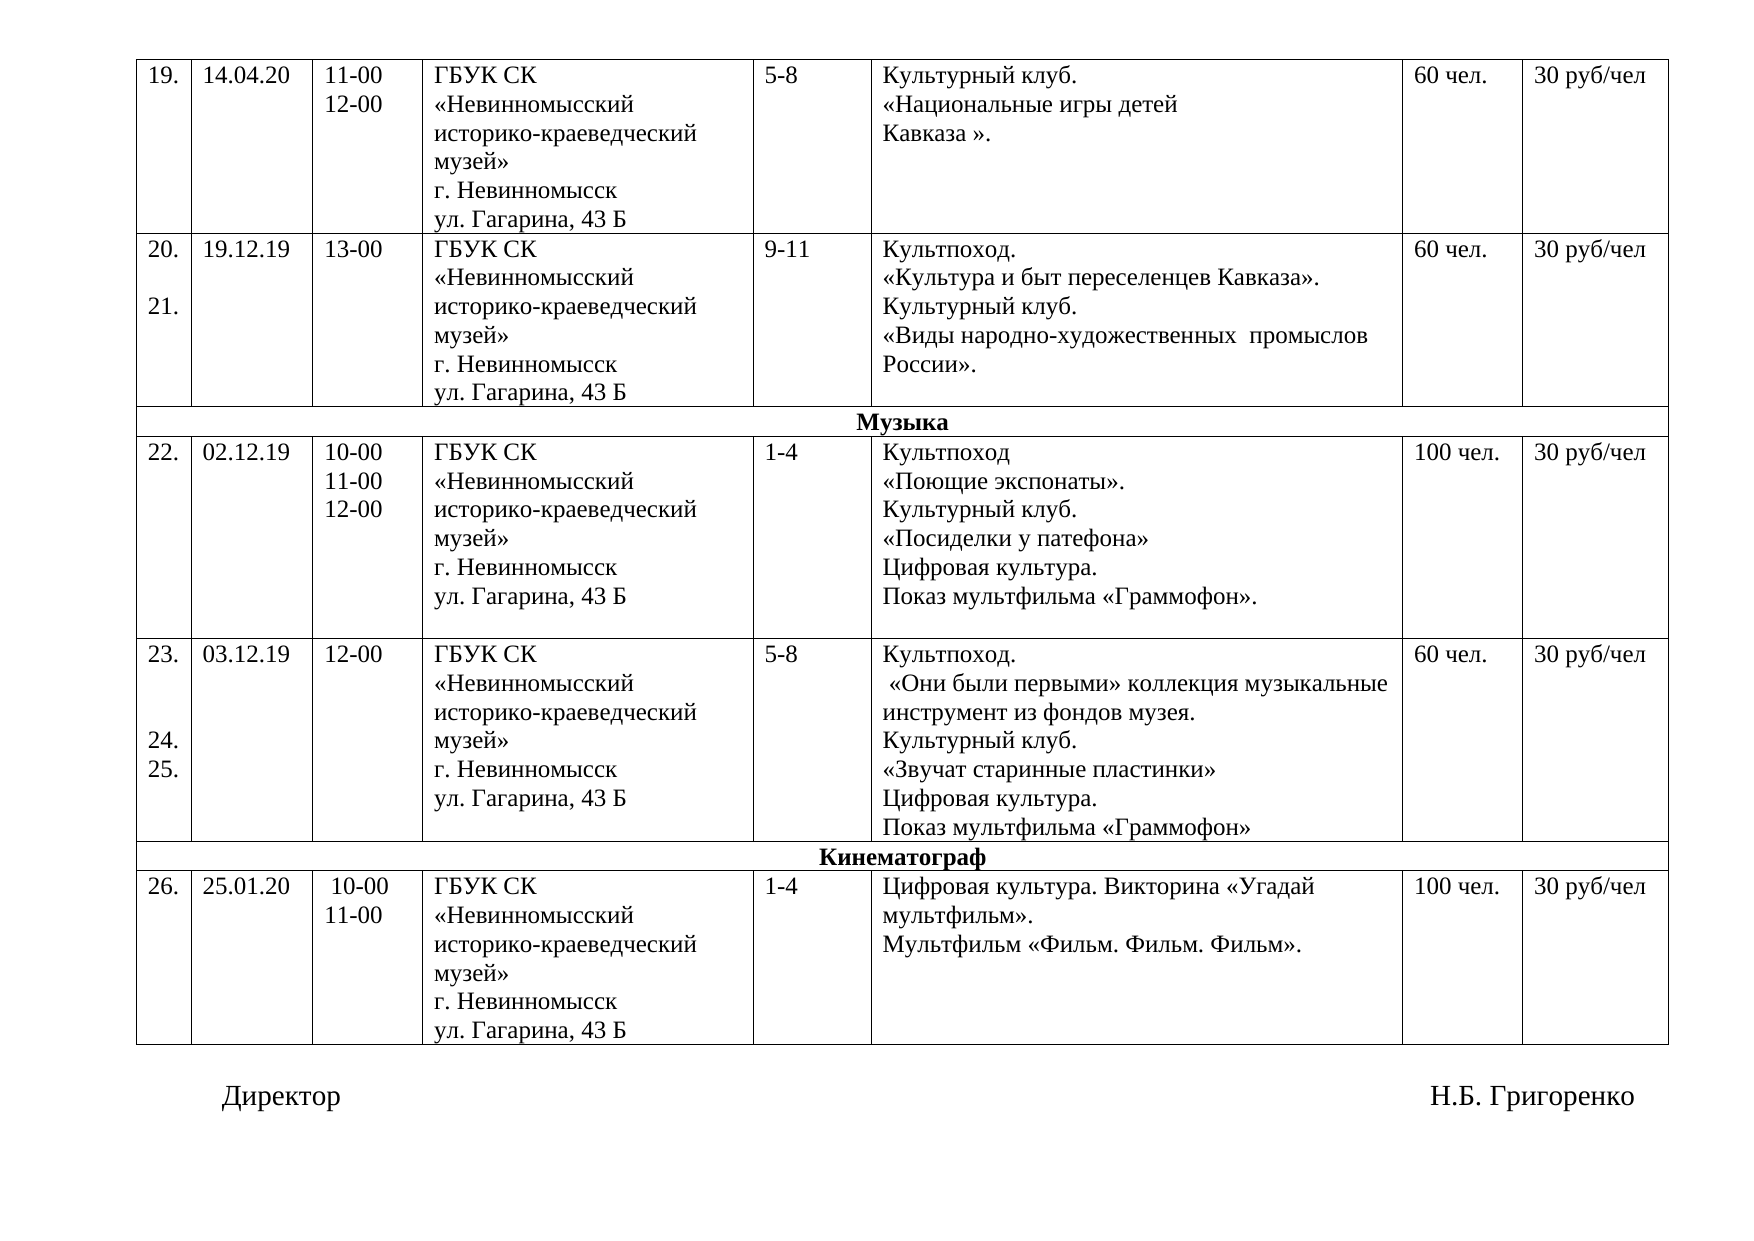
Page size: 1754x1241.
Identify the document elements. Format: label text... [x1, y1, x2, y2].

table_cell 23. 24. 25. [137, 639, 191, 841]
table_cell Музыка [137, 407, 1668, 436]
table_cell 20. 21. [137, 234, 191, 406]
table_cell 30 руб/чел [1523, 871, 1668, 1044]
table_cell 26. [137, 871, 191, 1044]
table_cell Цифровая культура. Викторина «Угадай мультфильм». Мультфильм «Фильм. Фильм. Фильм». [872, 871, 1402, 1044]
table_cell Кинематограф [137, 842, 1668, 870]
table_cell 100 чел. [1403, 437, 1522, 638]
table_cell 10-00 11-00 12-00 [313, 437, 422, 638]
text Директор Н.Б. Григоренко [148, 1078, 1636, 1112]
table_cell 5-8 [754, 639, 871, 841]
table_cell Культпоход. «Они были первыми» коллекция музыкальные инструмент из фондов музея. Культурный клуб. «Звучат старинные пластинки» Цифровая культура. Показ мультфильма «Граммофон» [872, 639, 1402, 841]
table_cell ГБУК СК «Невинномысский историко-краеведческий музей» г. Невинномысск ул. Гагарина, 43 Б [423, 639, 753, 841]
table_cell 30 руб/чел [1523, 639, 1668, 841]
table_cell 5-8 [754, 60, 871, 233]
table_cell 60 чел. [1403, 639, 1522, 841]
table_cell 60 чел. [1403, 60, 1522, 233]
table_cell 100 чел. [1403, 871, 1522, 1044]
table_cell 30 руб/чел [1523, 234, 1668, 406]
table_cell 19. [137, 60, 191, 233]
table_cell 9-11 [754, 234, 871, 406]
table_cell 1-4 [754, 437, 871, 638]
table_cell ГБУК СК «Невинномысский историко-краеведческий музей» г. Невинномысск ул. Гагарина, 43 Б [423, 437, 753, 638]
table_cell 60 чел. [1403, 234, 1522, 406]
table_cell 13-00 [313, 234, 422, 406]
table_cell 22. [137, 437, 191, 638]
table_cell ГБУК СК «Невинномысский историко-краеведческий музей» г. Невинномысск ул. Гагарина, 43 Б [423, 234, 753, 406]
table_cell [423, 60, 753, 233]
table_cell ГБУК СК «Невинномысский историко-краеведческий музей» г. Невинномысск ул. Гагарина, 43 Б [423, 871, 753, 1044]
table_cell Культурный клуб. «Национальные игры детей Кавказа ». [872, 60, 1402, 233]
table_cell Культпоход «Поющие экспонаты». Культурный клуб. «Посиделки у патефона» Цифровая культура. Показ мультфильма «Граммофон». [872, 437, 1402, 638]
table_cell 14.04.20 [192, 60, 312, 233]
table_cell 02.12.19 [192, 437, 312, 638]
table_cell 30 руб/чел [1523, 60, 1668, 233]
table_cell 1-4 [754, 871, 871, 1044]
table_cell 11-00 12-00 [313, 60, 422, 233]
table_cell 12-00 [313, 639, 422, 841]
table_cell 10-00 11-00 [313, 871, 422, 1044]
table_cell 03.12.19 [192, 639, 312, 841]
table_cell 25.01.20 [192, 871, 312, 1044]
table_cell Культпоход. «Культура и быт переселенцев Кавказа». Культурный клуб. «Виды народно-художественных промыслов России». [872, 234, 1402, 406]
table_cell 19.12.19 [192, 234, 312, 406]
table_cell 30 руб/чел [1523, 437, 1668, 638]
